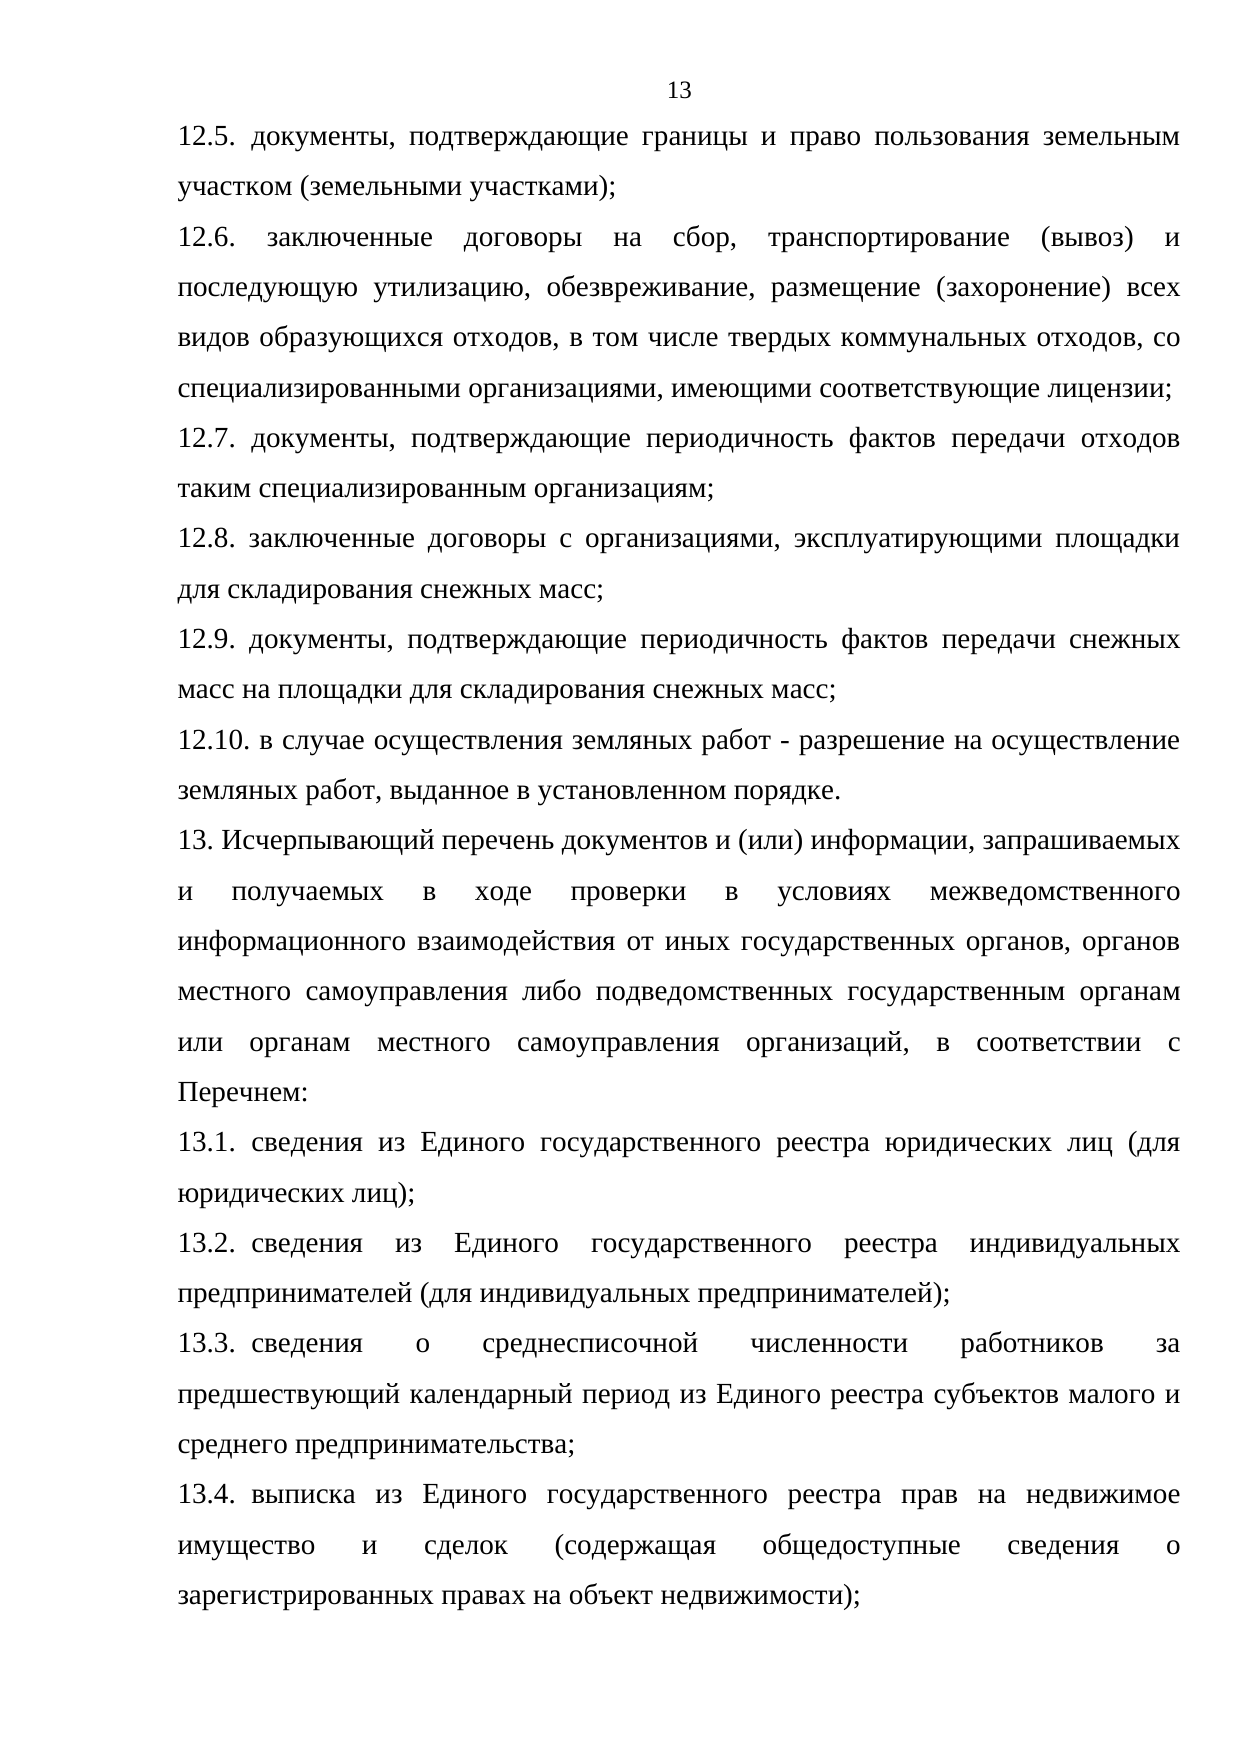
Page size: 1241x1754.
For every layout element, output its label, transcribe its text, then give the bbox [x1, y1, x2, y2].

text 13.1. сведения из Единого государственного реестра юридических лиц (для юридических лиц); [177, 1124, 1181, 1208]
text 12.10. в случае осуществления земляных работ - разрешение на осуществление земляных работ, выданное в установленном порядке. [177, 722, 1181, 806]
text 13.2. сведения из Единого государственного реестра индивидуальных предпринимателей (для индивидуальных предпринимателей); [177, 1225, 1181, 1309]
text 12.6. заключенные договоры на сбор, транспортирование (вывоз) и последующую утилизацию, обезвреживание, размещение (захоронение) всех видов образующихся отходов, в том числе твердых коммунальных отходов, со специализированными организациями, имеющими соответствующие лицензии; [177, 219, 1181, 403]
text 13.4. выписка из Единого государственного реестра прав на недвижимое имущество и сделок (содержащая общедоступные сведения о зарегистрированных правах на объект недвижимости); [177, 1477, 1181, 1611]
text 13. Исчерпывающий перечень документов и (или) информации, запрашиваемых и получаемых в ходе проверки в условиях межведомственного информационного взаимодействия от иных государственных органов, органов местного самоуправления либо подведомственных государственным органам или органам местного самоуправления организаций, в соответствии с Перечнем: [177, 822, 1181, 1108]
text 12.7. документы, подтверждающие периодичность фактов передачи отходов таким специализированным организациям; [177, 420, 1181, 504]
text 13.3. сведения о среднесписочной численности работников за предшествующий календарный период из Единого реестра субъектов малого и среднего предпринимательства; [177, 1326, 1181, 1460]
text 12.8. заключенные договоры с организациями, эксплуатирующими площадки для складирования снежных масс; [177, 521, 1181, 604]
text 12.9. документы, подтверждающие периодичность фактов передачи снежных масс на площадки для складирования снежных масс; [177, 621, 1181, 705]
text 12.5. документы, подтверждающие границы и право пользования земельным участком (земельными участками); [177, 118, 1181, 202]
